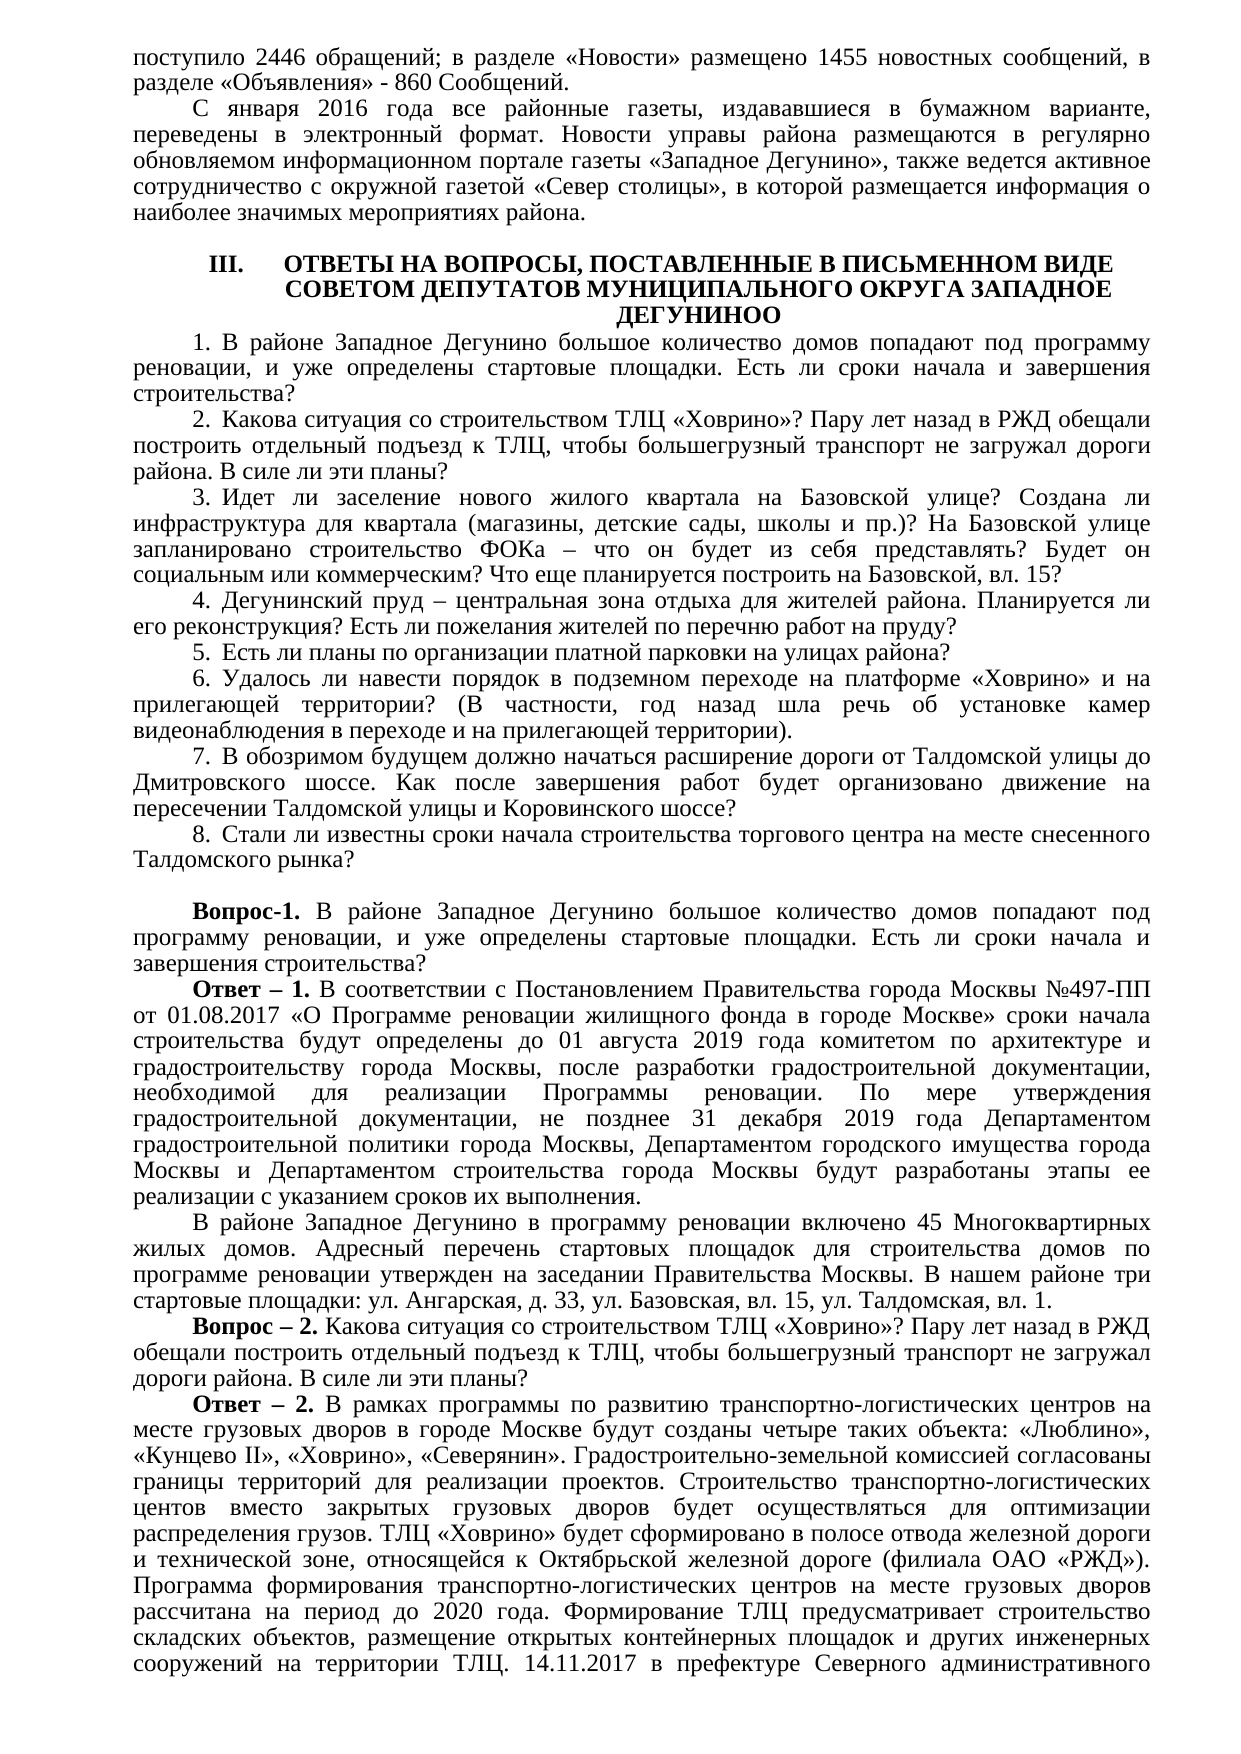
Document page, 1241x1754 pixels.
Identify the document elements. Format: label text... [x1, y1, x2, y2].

text Вопрос – 2. Какова ситуация со строительством ТЛЦ «Ховрино»? Пару лет назад в РЖД обещали построить отдельный подъезд к ТЛЦ, чтобы большегрузный транспорт не загружал дороги района. В силе ли эти планы? [133, 1314, 1152, 1391]
list Удалось ли навести порядок в подземном переходе на платформе «Ховрино» и на прилегающей территории? (В частности, год назад шла речь об установке камер видеонаблюдения в переходе и на прилегающей территории). [133, 666, 1152, 744]
list Стали ли известны сроки начала строительства торгового центра на месте снесенного Талдомского рынка? [133, 821, 1152, 873]
text С января 2016 года все районные газеты, издававшиеся в бумажном варианте, переведены в электронный формат. Новости управы района размещаются в регулярно обновляемом информационном портале газеты «Западное Дегунино», также ведется активное сотрудничество с окружной газетой «Север столицы», в которой размещается информация о наиболее значимых мероприятиях района. [133, 96, 1152, 226]
text Вопрос-1. В районе Западное Дегунино большое количество домов попадают под программу реновации, и уже определены стартовые площадки. Есть ли сроки начала и завершения строительства? [133, 899, 1152, 977]
list Дегунинский пруд – центральная зона отдыха для жителей района. Планируется ли его реконструкция? Есть ли пожелания жителей по перечню работ на пруду? [133, 588, 1152, 640]
list Какова ситуация со строительством ТЛЦ «Ховрино»? Пару лет назад в РЖД обещали построить отдельный подъезд к ТЛЦ, чтобы большегрузный транспорт не загружал дороги района. В силе ли эти планы? [133, 407, 1152, 485]
list Есть ли планы по организации платной парковки на улицах района? [133, 640, 1152, 666]
list В обозримом будущем должно начаться расширение дороги от Талдомской улицы до Дмитровского шоссе. Как после завершения работ будет организовано движение на пересечении Талдомской улицы и Коровинского шоссе? [133, 744, 1152, 821]
list ОТВЕТЫ НА ВОПРОСЫ, ПОСТАВЛЕННЫЕ В ПИСЬМЕННОМ ВИДЕ СОВЕТОМ ДЕПУТАТОВ МУНИЦИПАЛЬНОГО ОКРУГА ЗАПАДНОЕ ДЕГУНИНОО [170, 252, 1152, 329]
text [133, 44, 1152, 96]
text Ответ – 1. В соответствии с Постановлением Правительства города Москвы №497-ПП от 01.08.2017 «О Программе реновации жилищного фонда в городе Москве» сроки начала строительства будут определены до 01 августа 2019 года комитетом по архитектуре и градостроительству города Москвы, после разработки градостроительной документации, необходимой для реализации Программы реновации. По мере утверждения градостроительной документации, не позднее 31 декабря 2019 года Департаментом градостроительной политики города Москвы, Департаментом городского имущества города Москвы и Департаментом строительства города Москвы будут разработаны этапы ее реализации с указанием сроков их выполнения. [133, 977, 1152, 1210]
list Идет ли заселение нового жилого квартала на Базовской улице? Создана ли инфраструктура для квартала (магазины, детские сады, школы и пр.)? На Базовской улице запланировано строительство ФОКа – что он будет из себя представлять? Будет он социальным или коммерческим? Что еще планируется построить на Базовской, вл. 15? [133, 485, 1152, 588]
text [133, 1391, 1152, 1677]
text В районе Западное Дегунино в программу реновации включено 45 Многоквартирных жилых домов. Адресный перечень стартовых площадок для строительства домов по программе реновации утвержден на заседании Правительства Москвы. В нашем районе три стартовые площадки: ул. Ангарская, д. 33, ул. Базовская, вл. 15, ул. Талдомская, вл. 1. [133, 1210, 1152, 1314]
list В районе Западное Дегунино большое количество домов попадают под программу реновации, и уже определены стартовые площадки. Есть ли сроки начала и завершения строительства? [133, 329, 1152, 407]
